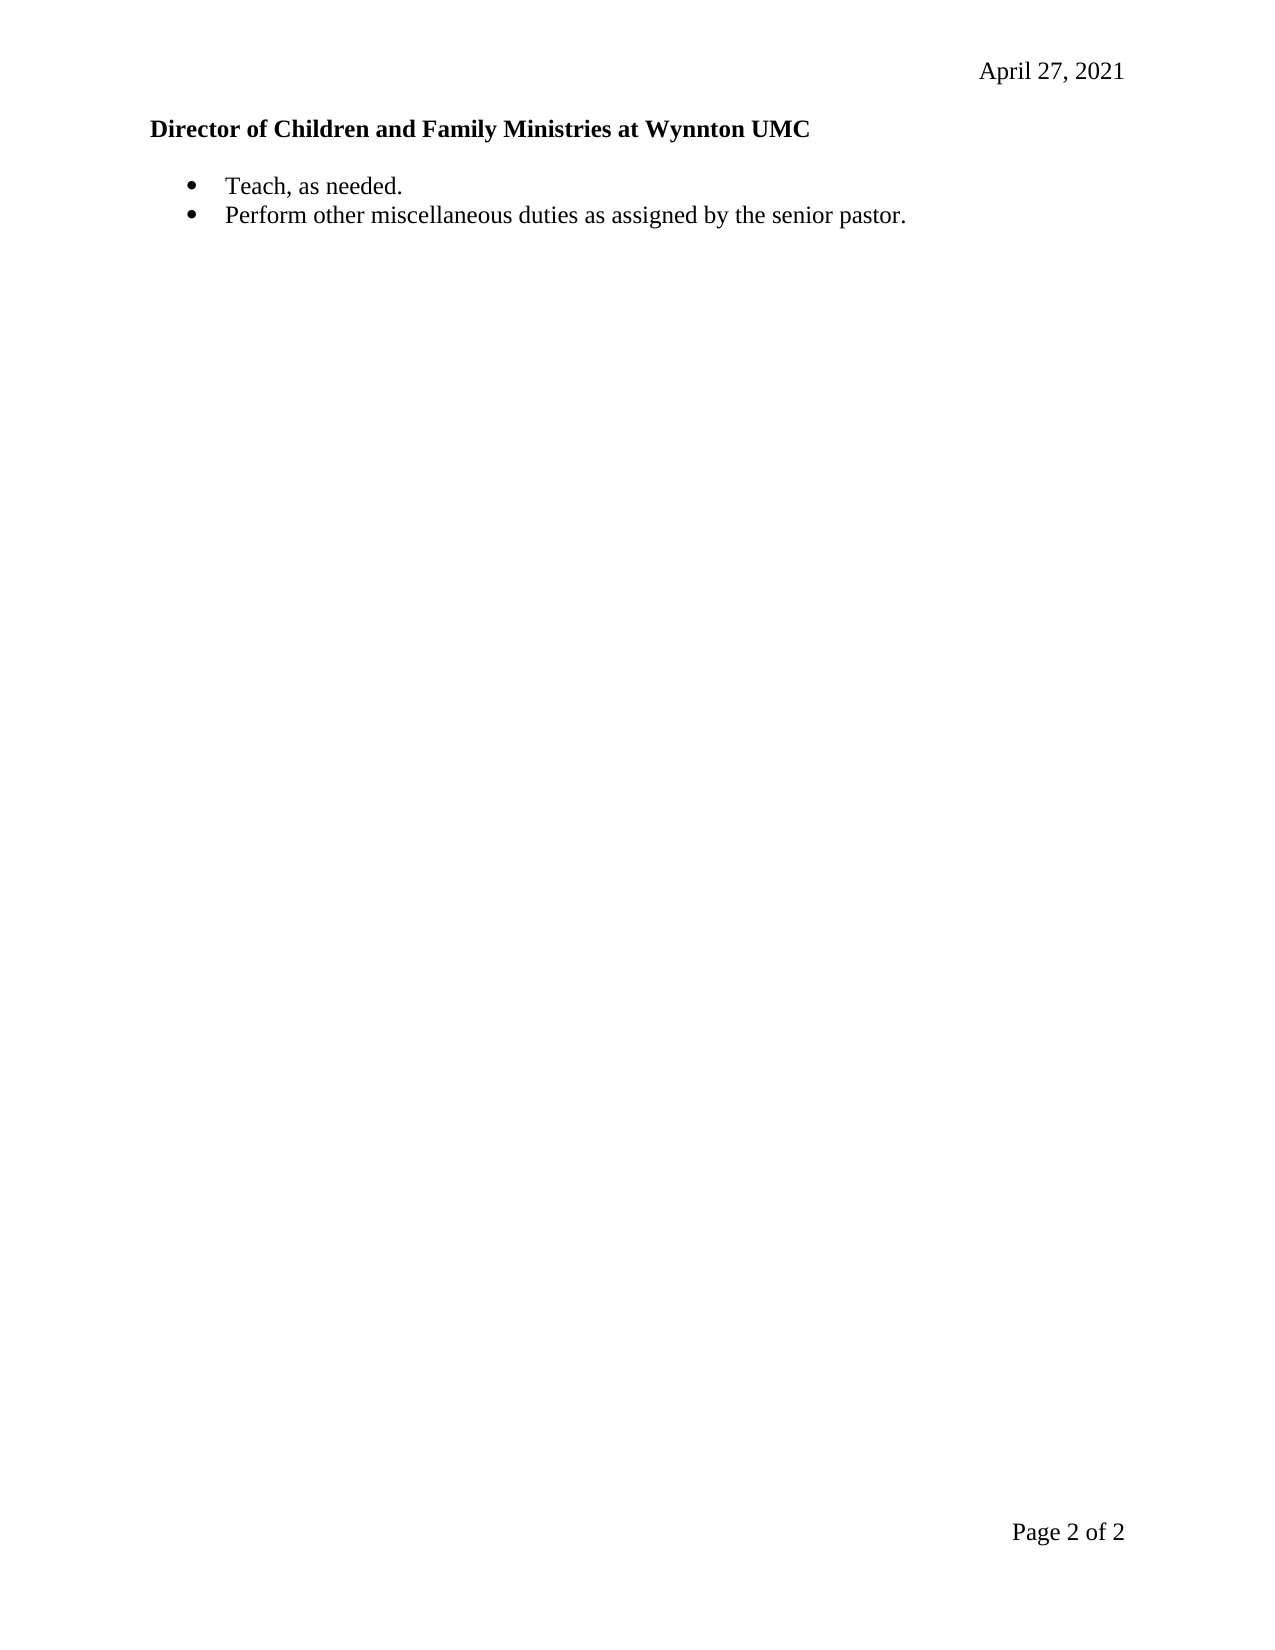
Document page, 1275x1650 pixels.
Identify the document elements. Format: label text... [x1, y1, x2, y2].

list Teach, as needed. [187, 171, 1125, 200]
list Perform other miscellaneous duties as assigned by the senior pastor. [187, 200, 1125, 229]
